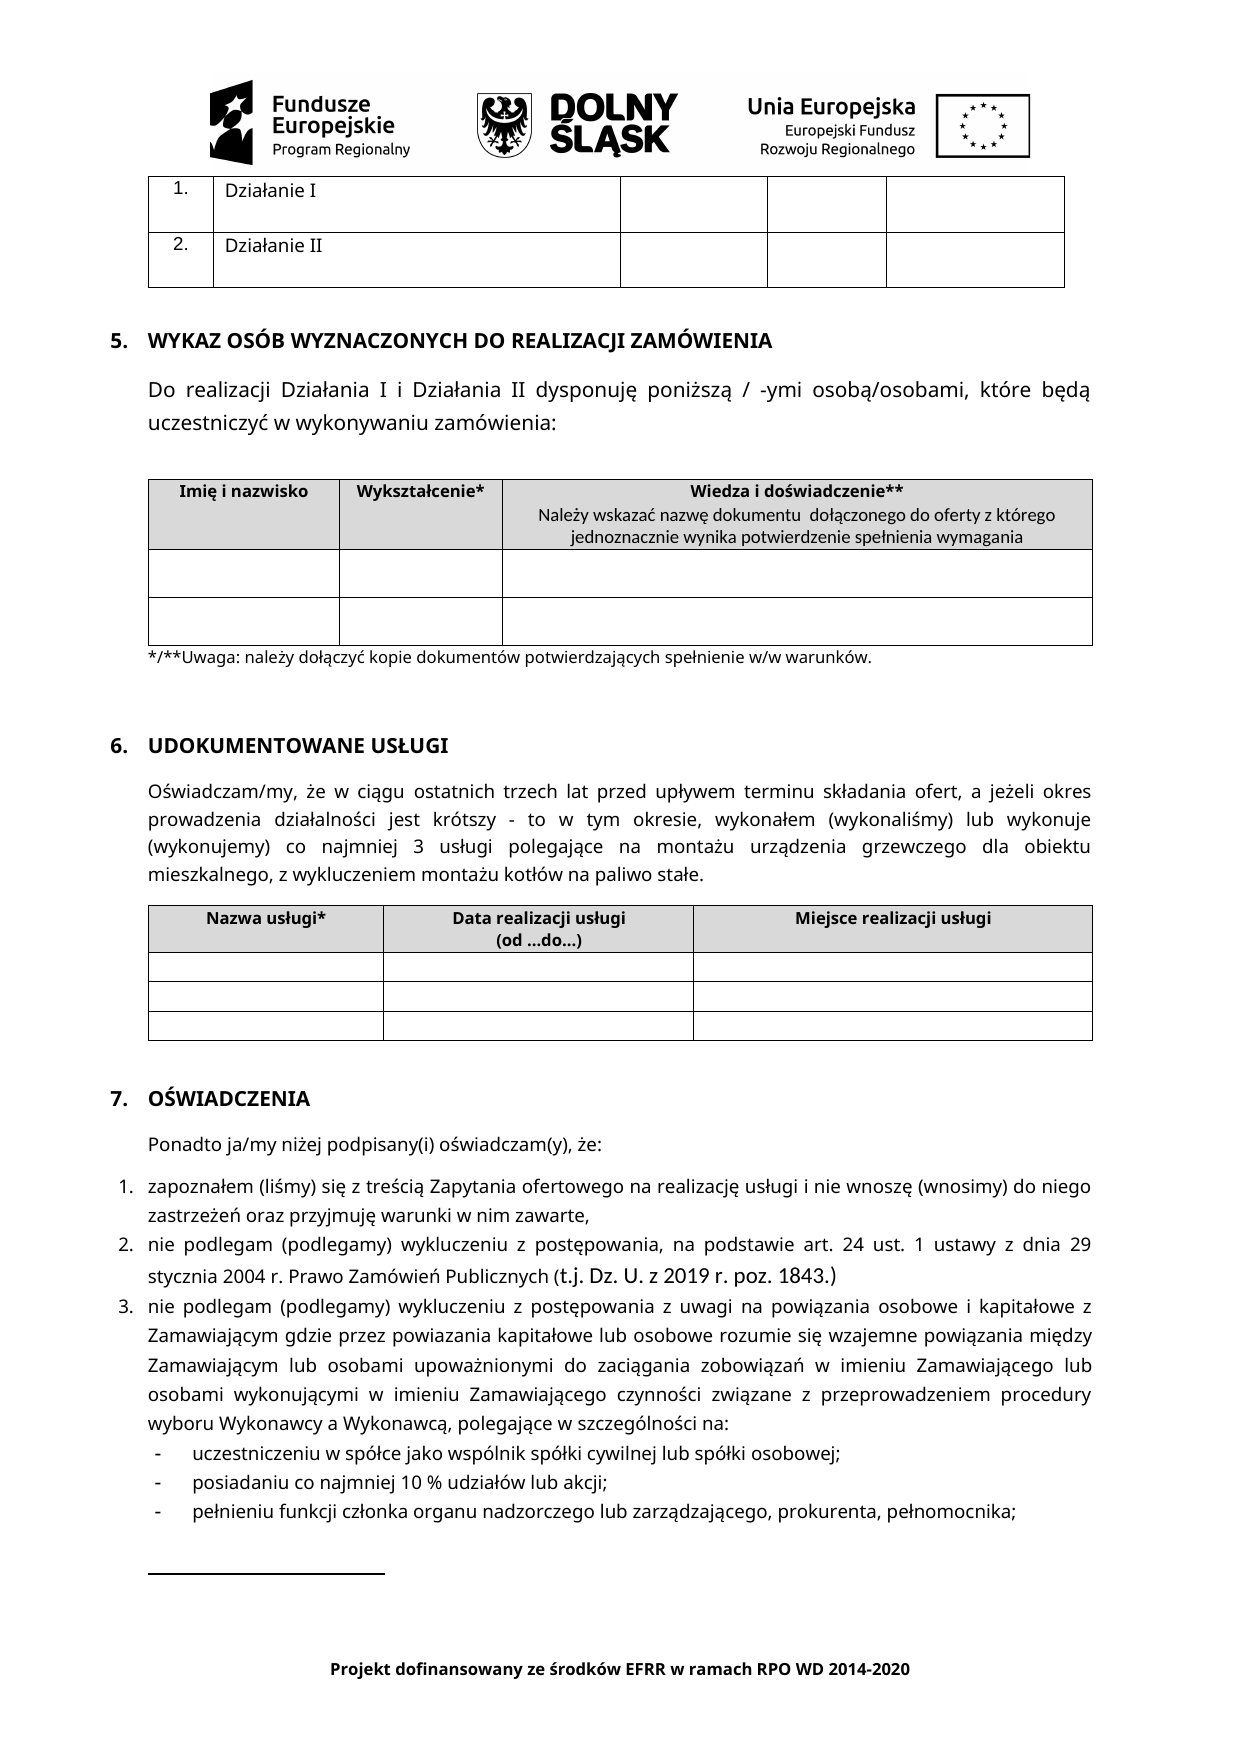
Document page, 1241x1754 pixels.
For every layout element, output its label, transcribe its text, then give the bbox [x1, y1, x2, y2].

table_header Data realizacji usługi (od …do…) [384, 906, 693, 952]
table_cell [621, 177, 767, 232]
table_cell [340, 598, 502, 645]
table_cell [149, 982, 383, 1011]
list uczestniczeniu w spółce jako wspólnik spółki cywilnej lub spółki osobowej; [154, 1440, 1093, 1465]
table_cell [768, 177, 886, 232]
picture [210, 73, 1031, 176]
table_cell [340, 550, 502, 597]
text */**Uwaga: należy dołączyć kopie dokumentów potwierdzających spełnienie w/w warunków. [148, 646, 1093, 669]
list nie podlegam (podlegamy) wykluczeniu z postępowania z uwagi na powiązania osobowe i kapitałowe z Zamawiającym gdzie przez powiazania kapitałowe lub osobowe rozumie się wzajemne powiązania między Zamawiającym lub osobami upoważnionymi do zaciągania zobowiązań w imieniu Zamawiającego lub osobami wykonującymi w imieniu Zamawiającego czynności związane z przeprowadzeniem procedury wyboru Wykonawcy a Wykonawcą, polegające w szczególności na: [118, 1293, 1093, 1436]
table_cell Działanie II [214, 233, 620, 287]
text Do realizacji Działania I i Działania II dysponuję poniższą / -ymi osobą/osobami, które będą uczestniczyć w wykonywaniu zamówienia: [148, 376, 1093, 437]
table_cell [503, 550, 1092, 597]
table_header Nazwa usługi* [149, 906, 383, 952]
table_cell [384, 953, 693, 981]
list nie podlegam (podlegamy) wykluczeniu z postępowania, na podstawie art. 24 ust. 1 ustawy z dnia 29 stycznia 2004 r. Prawo Zamówień Publicznych (t.j. Dz. U. z 2019 r. poz. 1843.) [118, 1232, 1093, 1289]
table_cell [149, 1012, 383, 1040]
list UDOKUMENTOWANE USŁUGI [110, 731, 1093, 760]
table_cell [149, 550, 339, 597]
table_cell 1. [149, 177, 213, 232]
list posiadaniu co najmniej 10 % udziałów lub akcji; [154, 1469, 1093, 1494]
list zapoznałem (liśmy) się z treścią Zapytania ofertowego na realizację usługi i nie wnoszę (wnosimy) do niego zastrzeżeń oraz przyjmuję warunki w nim zawarte, [118, 1173, 1093, 1228]
table_cell [887, 233, 1064, 287]
table_cell [384, 1012, 693, 1040]
table_cell [887, 177, 1064, 232]
table_cell [694, 982, 1092, 1011]
table_cell [503, 598, 1092, 645]
table_header Wykształcenie* [340, 480, 502, 549]
table_cell 2. [149, 233, 213, 287]
table_cell [149, 953, 383, 981]
table_cell Działanie I [214, 177, 620, 232]
text Ponadto ja/my niżej podpisany(i) oświadczam(y), że: [148, 1131, 1093, 1157]
table_cell [621, 233, 767, 287]
table_header Miejsce realizacji usługi [694, 906, 1092, 952]
list pełnieniu funkcji członka organu nadzorczego lub zarządzającego, prokurenta, pełnomocnika; [154, 1498, 1093, 1524]
table_header Wiedza i doświadczenie** Należy wskazać nazwę dokumentu dołączonego do oferty z którego jednoznacznie wynika potwierdzenie spełnienia wymagania [503, 480, 1092, 549]
table_header Imię i nazwisko [149, 480, 339, 549]
table_cell [694, 953, 1092, 981]
text Oświadczam/my, że w ciągu ostatnich trzech lat przed upływem terminu składania ofert, a jeżeli okres prowadzenia działalności jest krótszy - to w tym okresie, wykonałem (wykonaliśmy) lub wykonuje (wykonujemy) co najmniej 3 usługi polegające na montażu urządzenia grzewczego dla obiektu mieszkalnego, z wykluczeniem montażu kotłów na paliwo stałe. [148, 779, 1093, 887]
list OŚWIADCZENIA [110, 1084, 1093, 1112]
list WYKAZ OSÓB WYZNACZONYCH DO REALIZACJI ZAMÓWIENIA [110, 326, 1093, 355]
table_cell [149, 598, 339, 645]
table_cell [384, 982, 693, 1011]
table_cell [694, 1012, 1092, 1040]
table_cell [768, 233, 886, 287]
